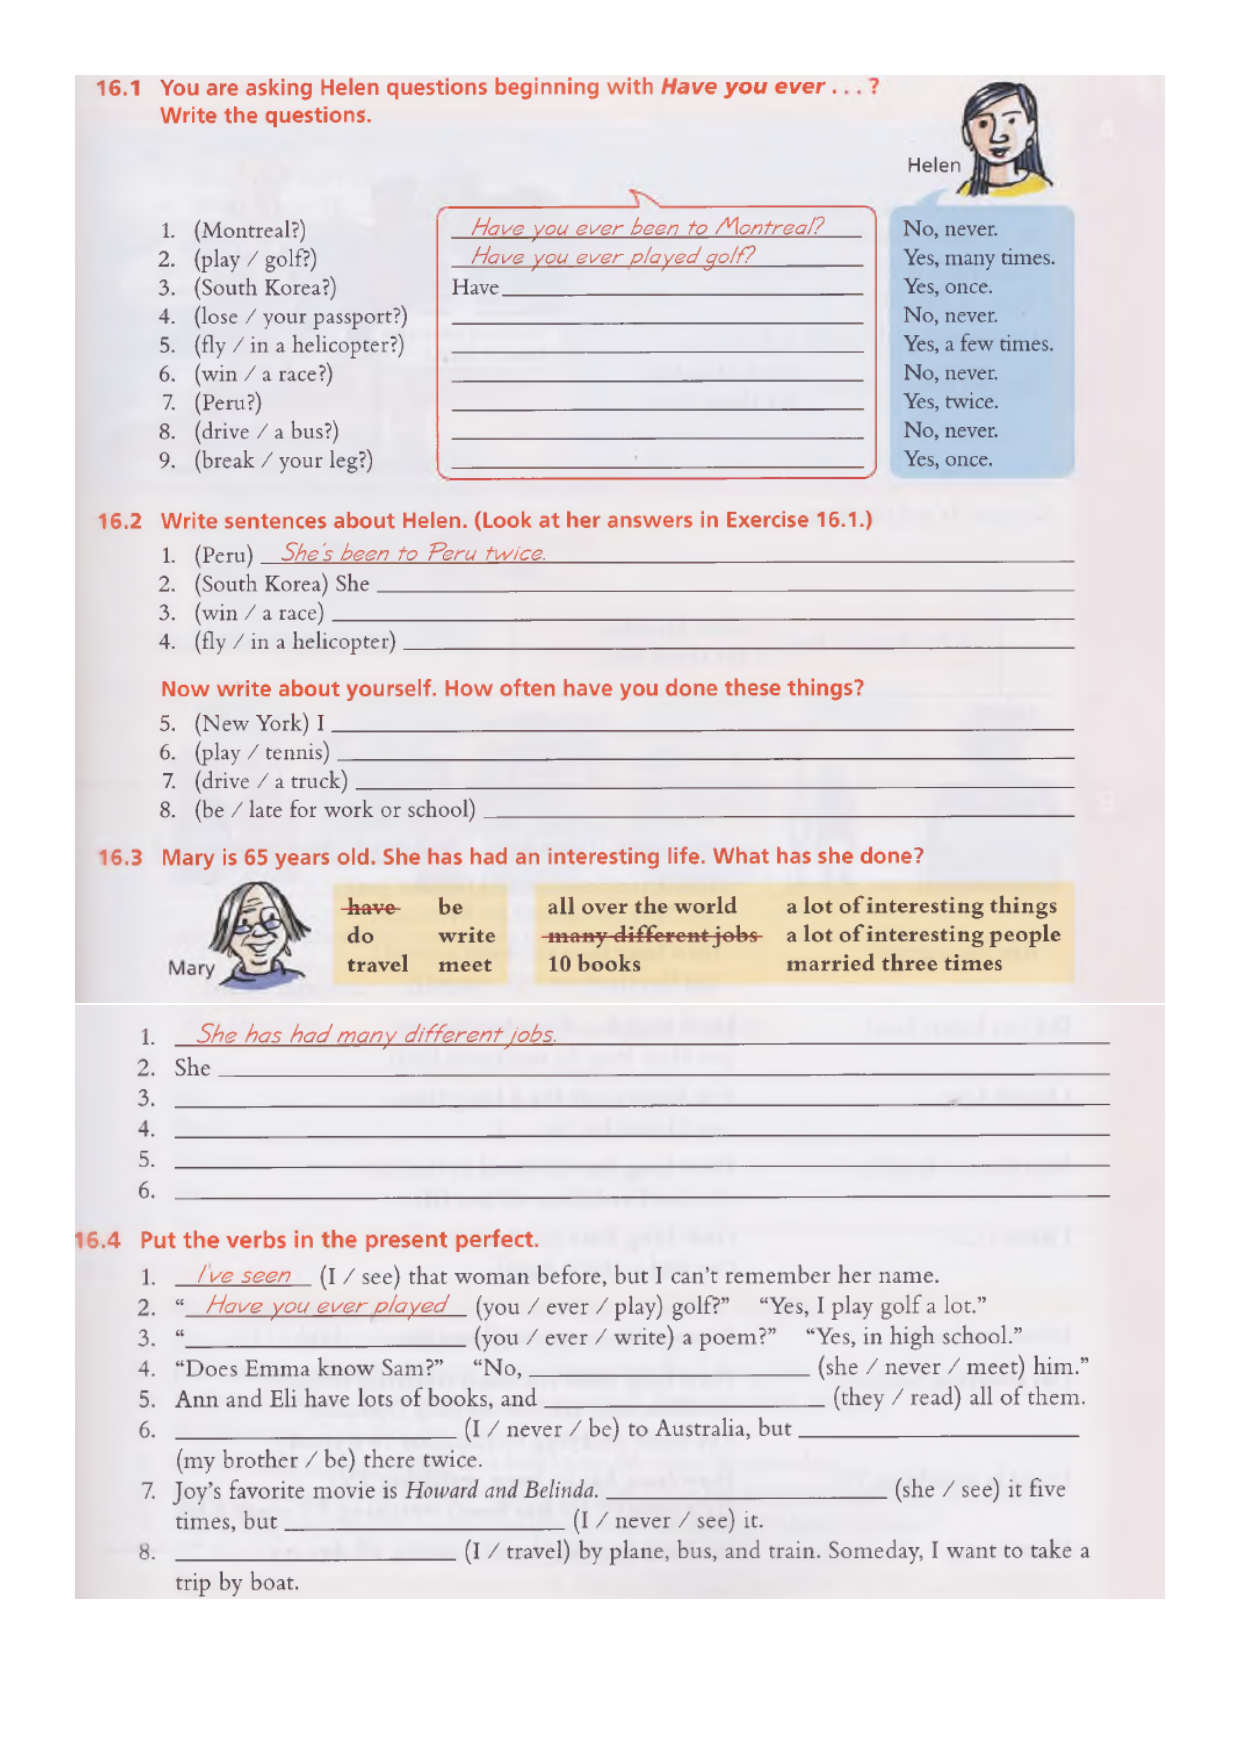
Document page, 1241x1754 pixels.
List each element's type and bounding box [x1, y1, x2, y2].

picture [75, 75, 1166, 1003]
picture [75, 1005, 1166, 1599]
